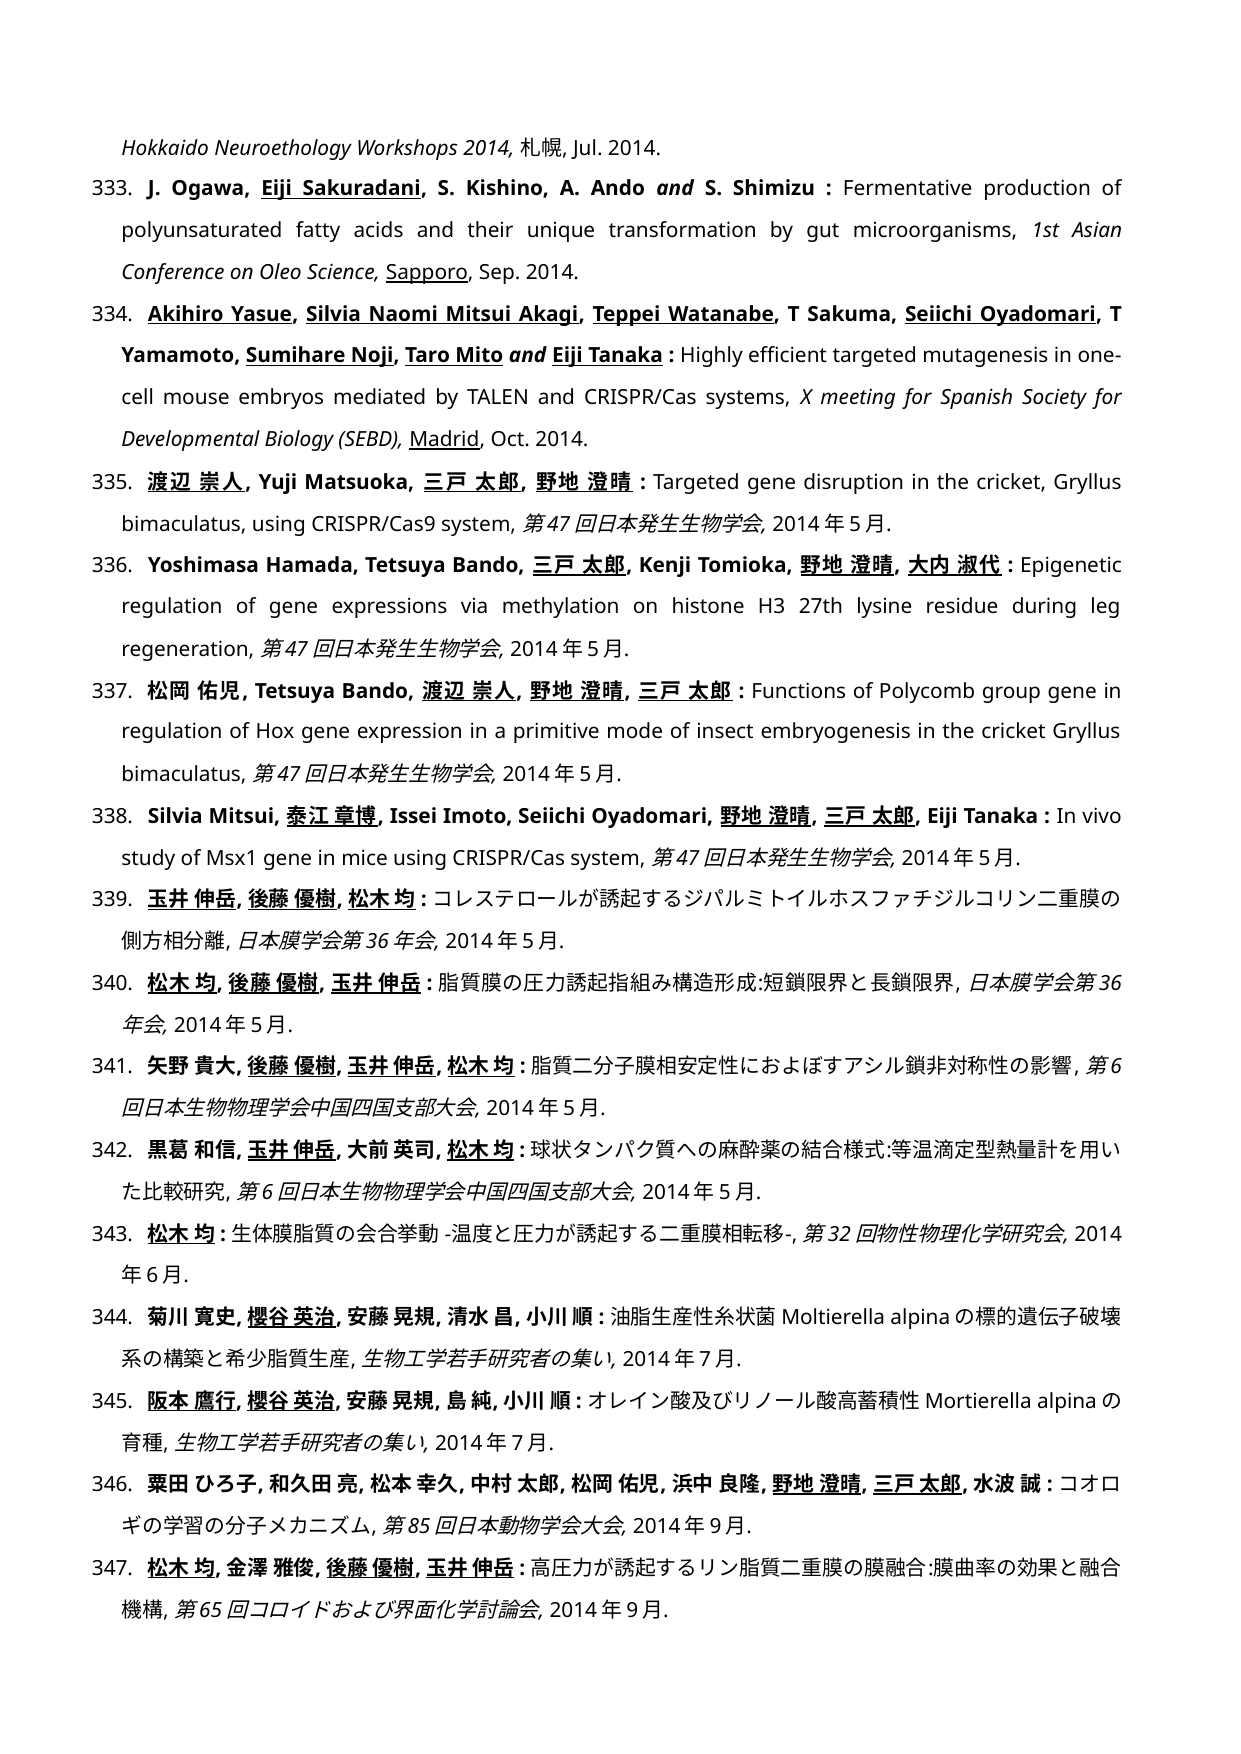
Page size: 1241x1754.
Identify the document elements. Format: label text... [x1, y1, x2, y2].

list 黒葛 和信, 玉井 伸岳, 大前 英司, 松木 均 : 球状タンパク質への麻酔薬の結合様式:等温滴定型熱量計を用いた比較研究, 第6回日本生物物理学会中国四国支部大会, 2014年5月. [92, 1128, 1122, 1211]
list 矢野 貴大, 後藤 優樹, 玉井 伸岳, 松木 均 : 脂質二分子膜相安定性におよぼすアシル鎖非対称性の影響, 第6回日本生物物理学会中国四国支部大会, 2014年5月. [92, 1044, 1122, 1128]
list 松木 均 : 生体膜脂質の会合挙動 -温度と圧力が誘起する二重膜相転移-, 第32回物性物理化学研究会, 2014年6月. [92, 1211, 1122, 1295]
list Yoshimasa Hamada, Tetsuya Bando, 三戸 太郎, Kenji Tomioka, 野地 澄晴, 大内 淑代 : Epigenetic regulation of gene expressions via methylation on histone H3 27th lysine residue during leg regeneration, 第47回日本発生生物学会, 2014年5月. [92, 543, 1122, 668]
list 阪本 鷹行, 櫻谷 英治, 安藤 晃規, 島 純, 小川 順 : オレイン酸及びリノール酸高蓄積性Mortierella alpinaの育種, 生物工学若手研究者の集い, 2014年7月. [92, 1378, 1122, 1462]
list 松木 均, 後藤 優樹, 玉井 伸岳 : 脂質膜の圧力誘起指組み構造形成:短鎖限界と長鎖限界, 日本膜学会第36年会, 2014年5月. [92, 961, 1122, 1044]
list Silvia Mitsui, 泰江 章博, Issei Imoto, Seiichi Oyadomari, 野地 澄晴, 三戸 太郎, Eiji Tanaka : In vivo study of Msx1 gene in mice using CRISPR/Cas system, 第47回日本発生生物学会, 2014年5月. [92, 793, 1122, 877]
list Akihiro Yasue, Silvia Naomi Mitsui Akagi, Teppei Watanabe, T Sakuma, Seiichi Oyadomari, T Yamamoto, Sumihare Noji, Taro Mito and Eiji Tanaka : Highly efficient targeted mutagenesis in one-cell mouse embryos mediated by TALEN and CRISPR/Cas systems, X meeting for Spanish Society for Developmental Biology (SEBD), Madrid, Oct. 2014. [92, 292, 1122, 459]
list J. Ogawa, Eiji Sakuradani, S. Kishino, A. Ando and S. Shimizu : Fermentative production of polyunsaturated fatty acids and their unique transformation by gut microorganisms, 1st Asian Conference on Oleo Science, Sapporo, Sep. 2014. [92, 167, 1122, 292]
list 渡辺 崇人, Yuji Matsuoka, 三戸 太郎, 野地 澄晴 : Targeted gene disruption in the cricket, Gryllus bimaculatus, using CRISPR/Cas9 system, 第47回日本発生生物学会, 2014年5月. [92, 459, 1122, 543]
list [92, 125, 1122, 167]
list 松木 均, 金澤 雅俊, 後藤 優樹, 玉井 伸岳 : 高圧力が誘起するリン脂質二重膜の膜融合:膜曲率の効果と融合機構, 第65回コロイドおよび界面化学討論会, 2014年9月. [92, 1545, 1122, 1629]
list 粟田 ひろ子, 和久田 亮, 松本 幸久, 中村 太郎, 松岡 佑児, 浜中 良隆, 野地 澄晴, 三戸 太郎, 水波 誠 : コオロギの学習の分子メカニズム, 第85回日本動物学会大会, 2014年9月. [92, 1462, 1122, 1545]
list 玉井 伸岳, 後藤 優樹, 松木 均 : コレステロールが誘起するジパルミトイルホスファチジルコリン二重膜の側方相分離, 日本膜学会第36年会, 2014年5月. [92, 877, 1122, 961]
list 菊川 寛史, 櫻谷 英治, 安藤 晃規, 清水 昌, 小川 順 : 油脂生産性糸状菌Moltierella alpinaの標的遺伝子破壊系の構築と希少脂質生産, 生物工学若手研究者の集い, 2014年7月. [92, 1295, 1122, 1378]
list 松岡 佑児, Tetsuya Bando, 渡辺 崇人, 野地 澄晴, 三戸 太郎 : Functions of Polycomb group gene in regulation of Hox gene expression in a primitive mode of insect embryogenesis in the cricket Gryllus bimaculatus, 第47回日本発生生物学会, 2014年5月. [92, 668, 1122, 793]
